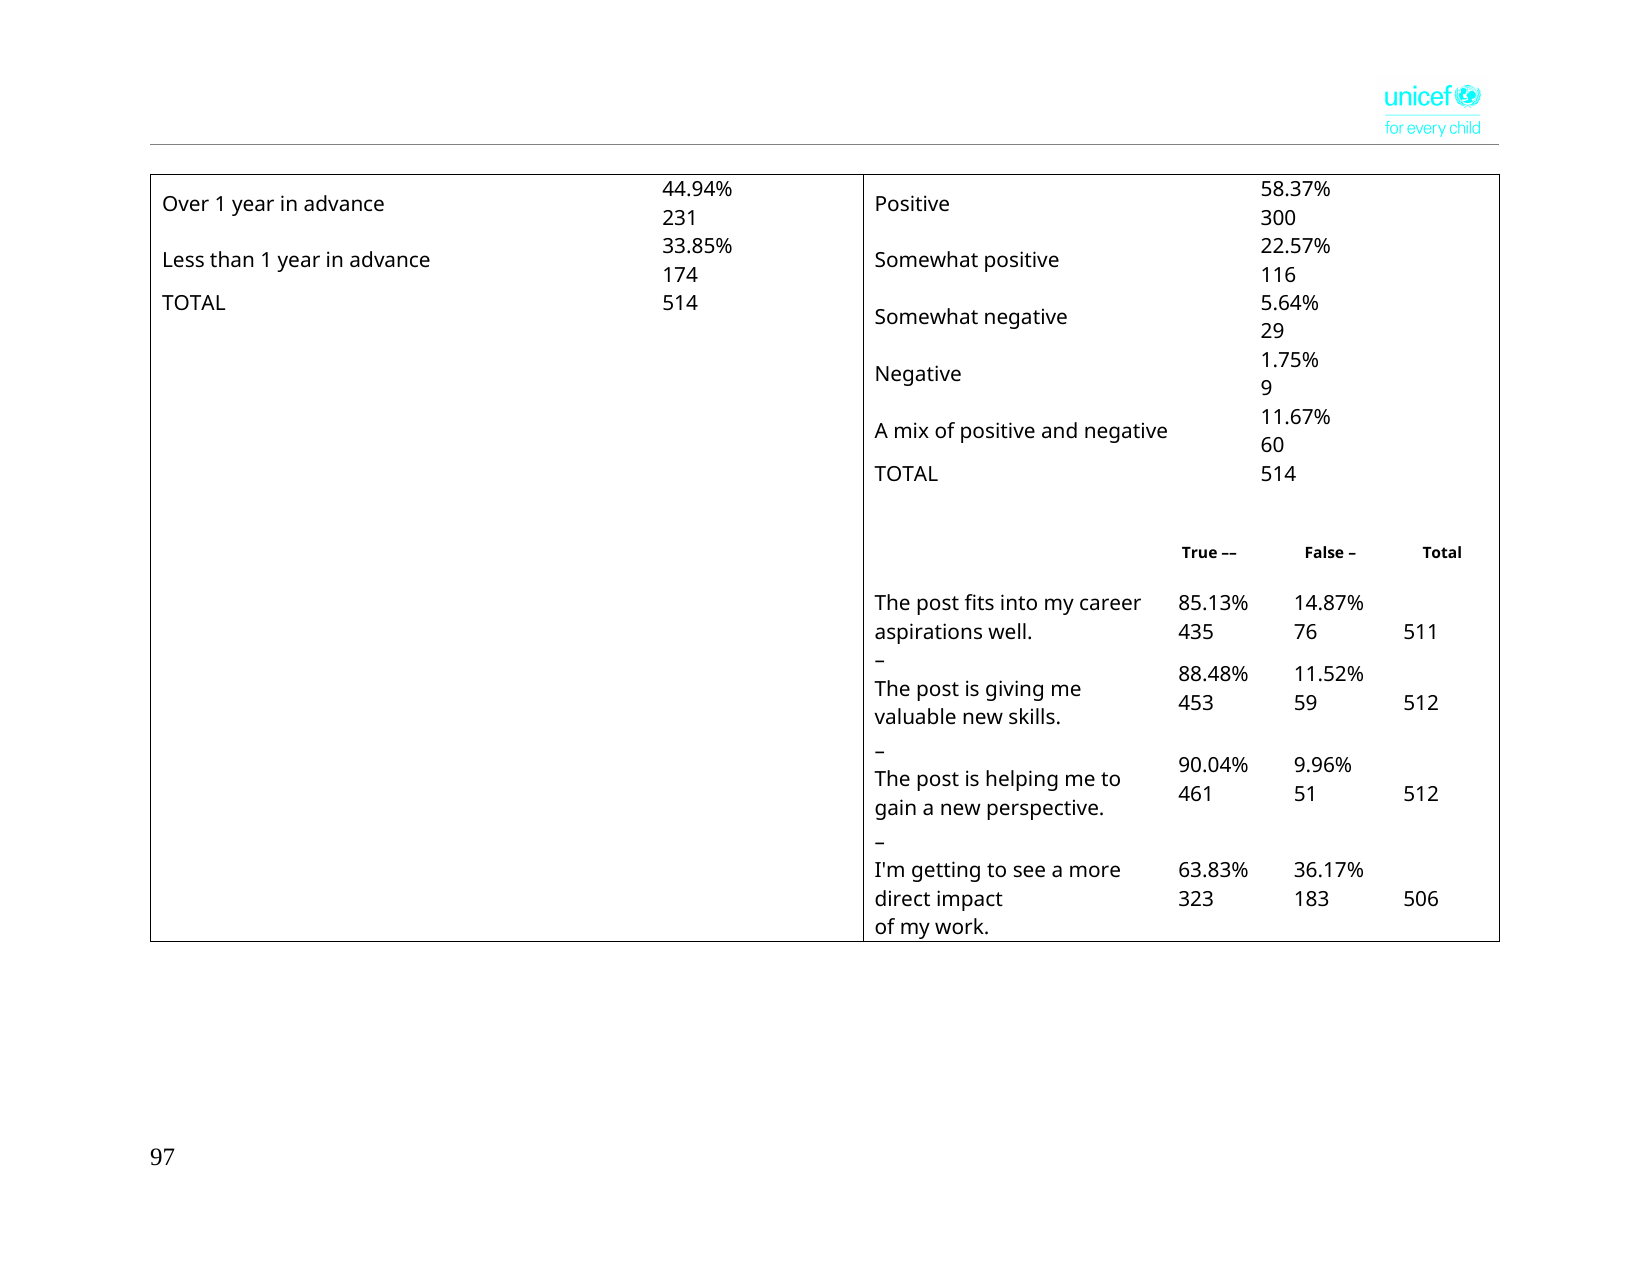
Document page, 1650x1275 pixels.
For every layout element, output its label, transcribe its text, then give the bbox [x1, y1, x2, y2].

picture [1376, 75, 1488, 144]
table_cell PLANNING FOR ROTATION [151, 175, 863, 941]
table_cell JOB SATISFACTION AFTER ROTATION (some objections to question – what does current job satisfaction have to do with rotation?) [864, 175, 1499, 941]
